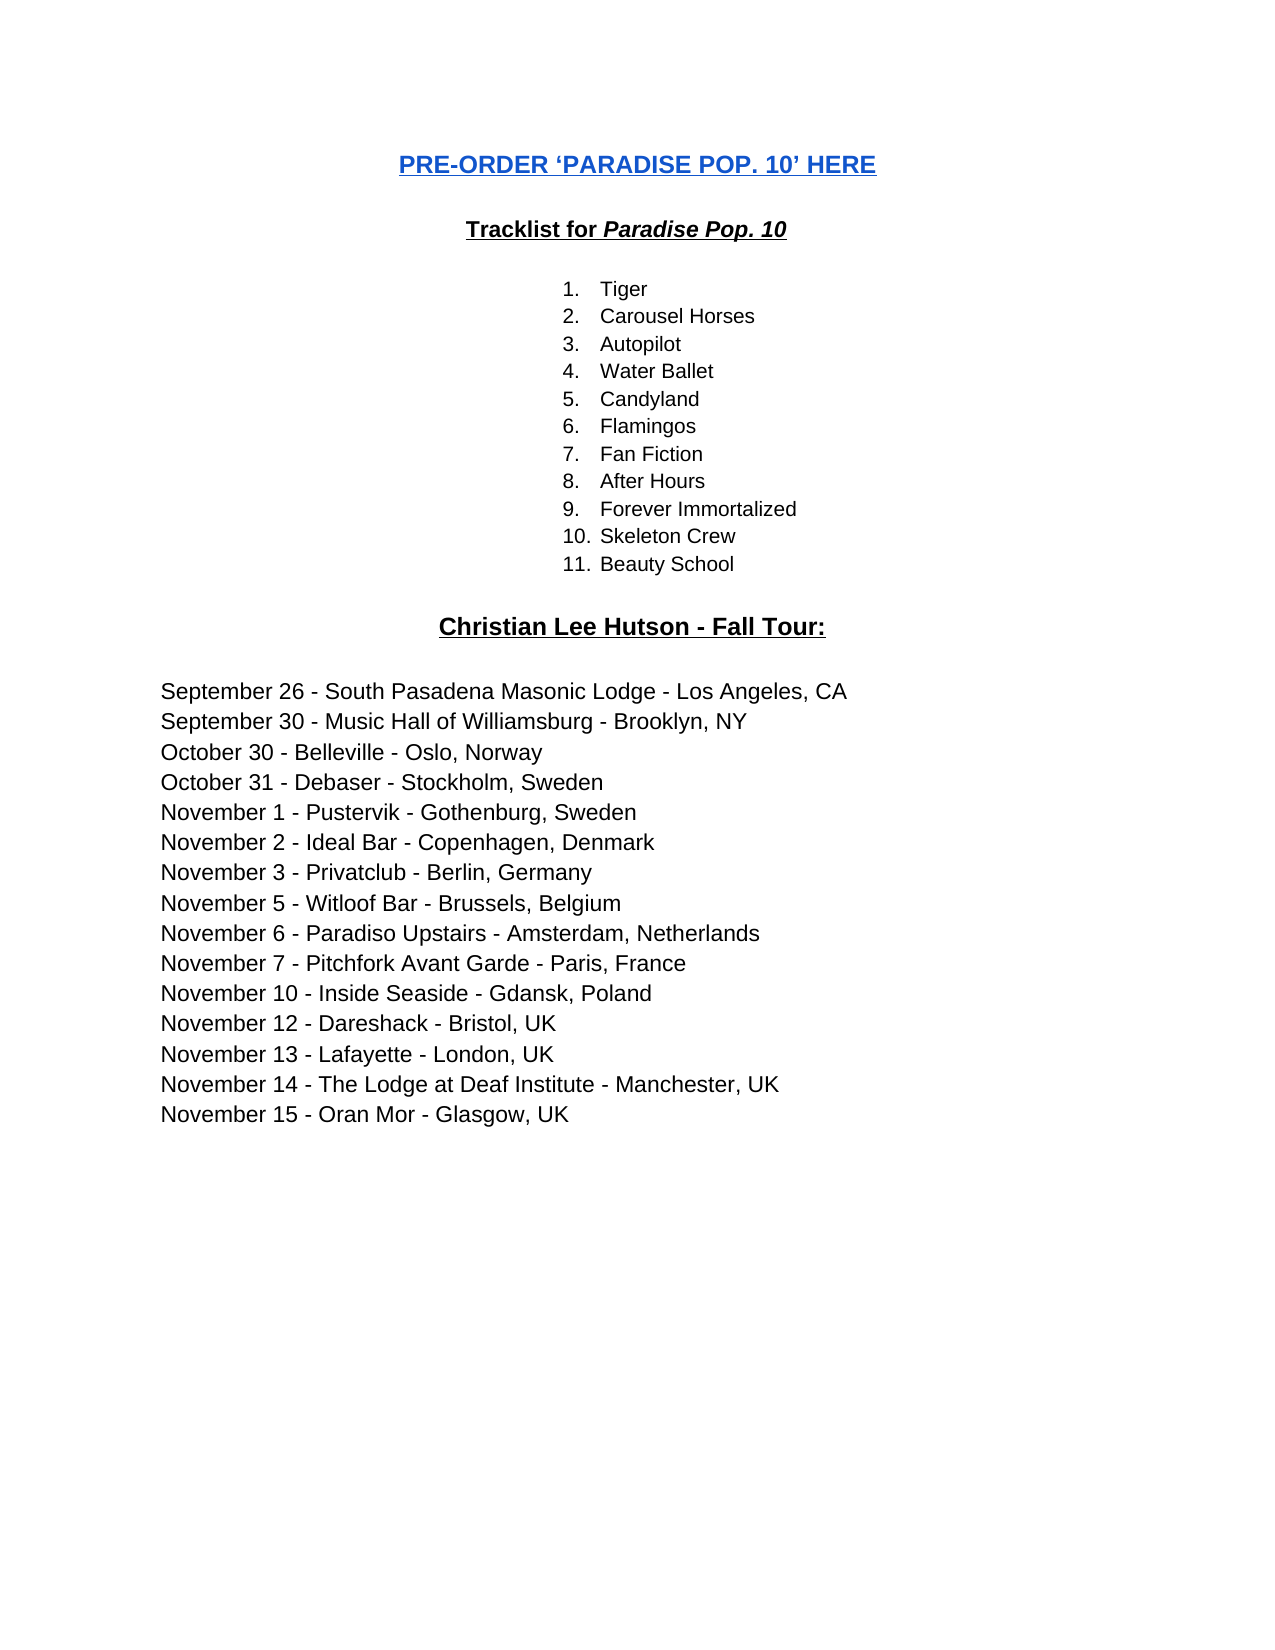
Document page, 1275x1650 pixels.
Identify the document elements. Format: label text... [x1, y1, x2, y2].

list Tiger [562, 276, 1104, 300]
list Skeleton Crew [562, 524, 1104, 548]
list Flamingos [562, 414, 1104, 438]
list Candyland [562, 386, 1104, 410]
list After Hours [562, 469, 1104, 493]
text September 26 - South Pasadena Masonic Lodge - Los Angeles, CA [160, 678, 1104, 704]
text November 5 - Witloof Bar - Brussels, Belgium [160, 889, 1104, 916]
text Christian Lee Hutson - Fall Tour: [160, 612, 1104, 641]
list Beauty School [562, 551, 1104, 575]
text September 30 - Music Hall of Williamsburg - Brooklyn, NY [160, 708, 1104, 734]
text October 30 - Belleville - Oslo, Norway [160, 738, 1104, 765]
text November 7 - Pitchfork Avant Garde - Paris, France [160, 950, 1104, 976]
text November 15 - Oran Mor - Glasgow, UK [160, 1101, 1104, 1127]
text November 12 - Dareshack - Bristol, UK [160, 1010, 1104, 1037]
text October 31 - Debaser - Stockholm, Sweden [160, 769, 1104, 795]
text November 10 - Inside Seaside - Gdansk, Poland [160, 980, 1104, 1006]
text PRE-ORDER ‘PARADISE POP. 10’ HERE [150, 150, 1125, 179]
text November 2 - Ideal Bar - Copenhagen, Denmark [160, 829, 1104, 855]
list Fan Fiction [562, 441, 1104, 465]
text Tracklist for Paradise Pop. 10 [150, 216, 1104, 242]
list Carousel Horses [562, 304, 1104, 328]
list Forever Immortalized [562, 496, 1104, 520]
text November 1 - Pustervik - Gothenburg, Sweden [160, 799, 1104, 825]
text November 14 - The Lodge at Deaf Institute - Manchester, UK [160, 1071, 1104, 1097]
text November 13 - Lafayette - London, UK [160, 1041, 1104, 1067]
text November 3 - Privatclub - Berlin, Germany [160, 859, 1104, 886]
list Water Ballet [562, 359, 1104, 383]
list Autopilot [562, 331, 1104, 355]
text November 6 - Paradiso Upstairs - Amsterdam, Netherlands [160, 920, 1104, 946]
